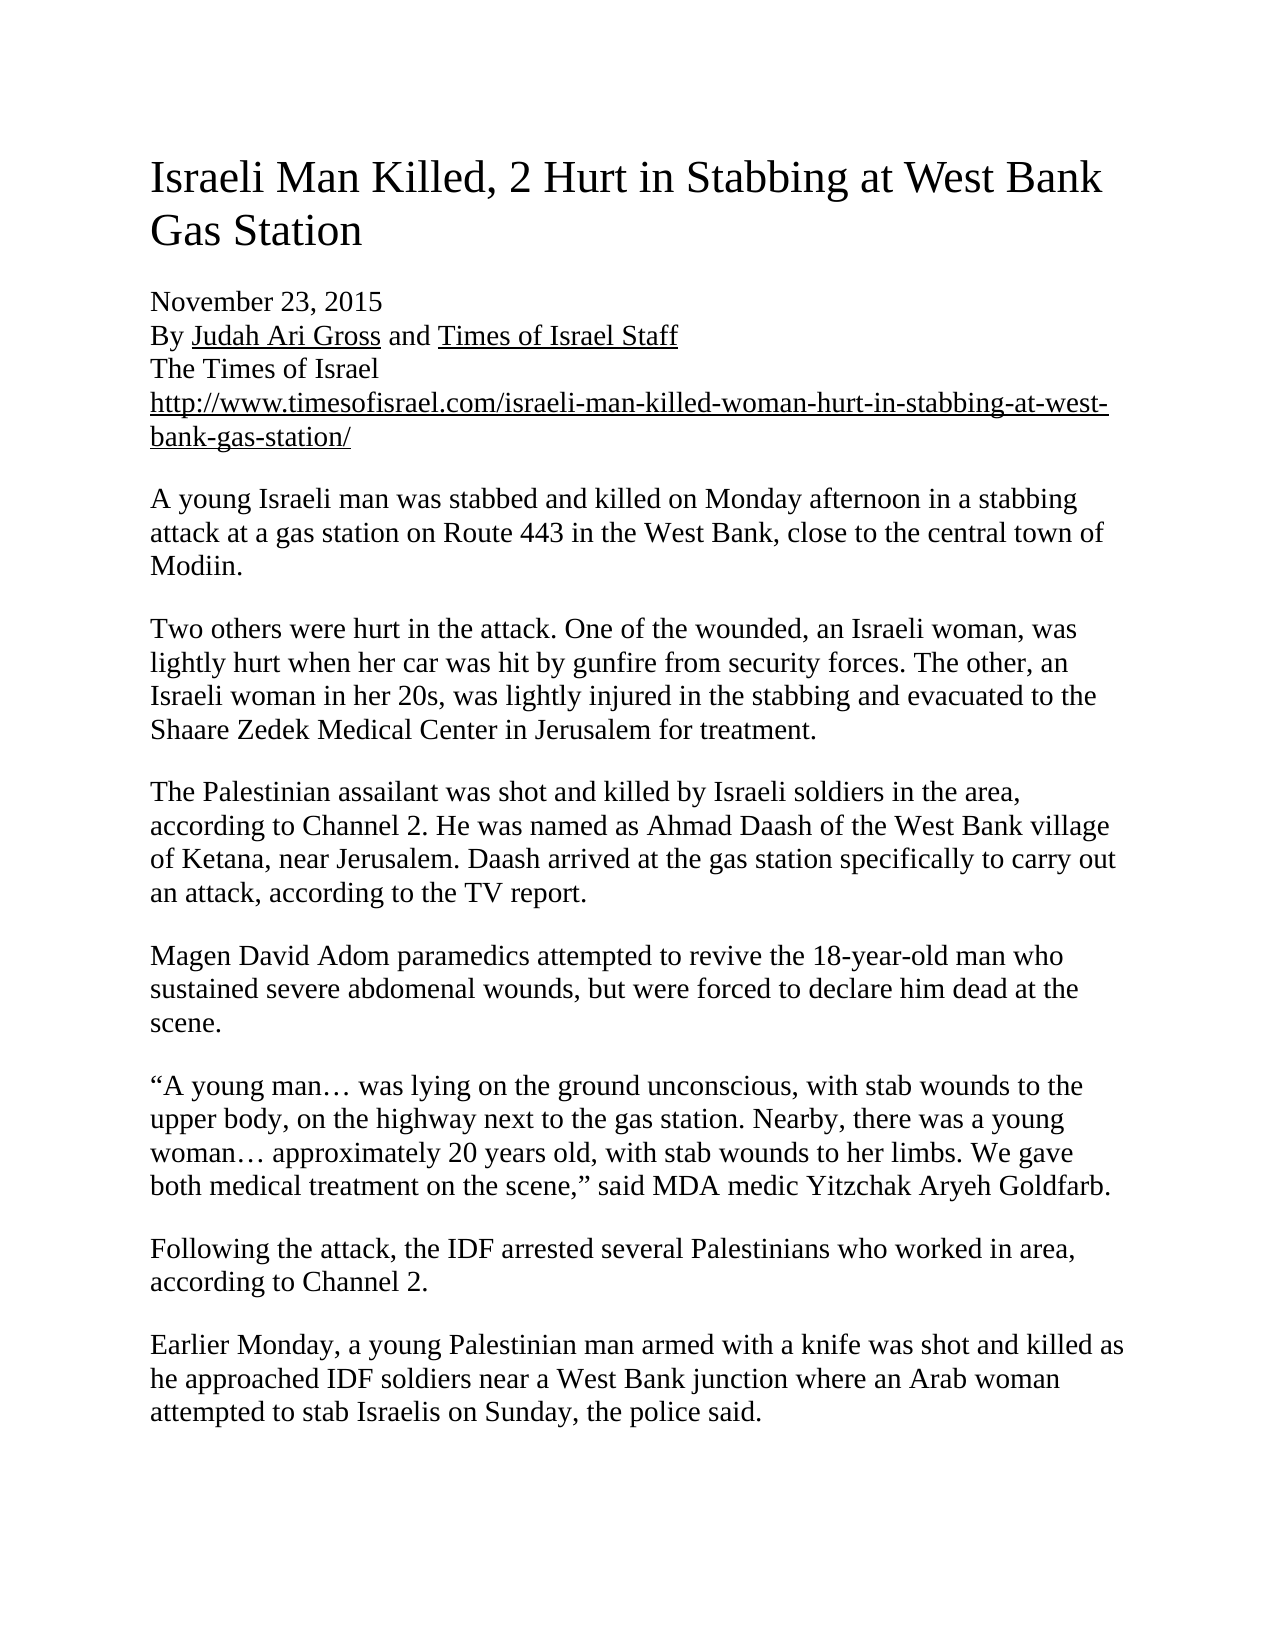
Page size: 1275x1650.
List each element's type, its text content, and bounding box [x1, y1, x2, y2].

text November 23, 2015 [150, 284, 1125, 318]
text The Palestinian assailant was shot and killed by Israeli soldiers in the area, according to Channel 2. He was named as Ahmad Daash of the West Bank village of Ketana, near Jerusalem. Daash arrived at the gas station specifically to carry out an attack, according to the TV report. [150, 774, 1125, 909]
text Israeli Man Killed, 2 Hurt in Stabbing at West Bank Gas Station [150, 150, 1125, 255]
text Earlier Monday, a young Palestinian man armed with a knife was shot and killed as he approached IDF soldiers near a West Bank junction where an Arab woman attempted to stab Israelis on Sunday, the police said. [150, 1327, 1125, 1428]
text Following the attack, the IDF arrested several Palestinians who worked in area, according to Channel 2. [150, 1231, 1125, 1298]
text The Times of Israel [150, 352, 1125, 385]
text “A young man… was lying on the ground unconscious, with stab wounds to the upper body, on the highway next to the gas station. Nearby, there was a young woman… approximately 20 years old, with stab wounds to her limbs. We gave both medical treatment on the scene,” said MDA medic Yitzchak Aryeh Goldfarb. [150, 1068, 1125, 1202]
text Magen David Adom paramedics attempted to revive the 18-year-old man who sustained severe abdomenal wounds, but were forced to declare him dead at the scene. [150, 938, 1125, 1038]
text Two others were hurt in the attack. One of the wounded, an Israeli woman, was lightly hurt when her car was hit by gunfire from security forces. The other, an Israeli woman in her 20s, was lightly injured in the stabbing and evacuated to the Shaare Zedek Medical Center in Jerusalem for treatment. [150, 611, 1125, 745]
text By Judah Ari Gross and Times of Israel Staff [150, 318, 1125, 352]
text A young Israeli man was stabbed and killed on Monday afternoon in a stabbing attack at a gas station on Route 443 in the West Bank, close to the central town of Modiin. [150, 481, 1125, 582]
text http://www.timesofisrael.com/israeli-man-killed-woman-hurt-in-stabbing-at-west-bank-gas-station/ [150, 385, 1125, 452]
